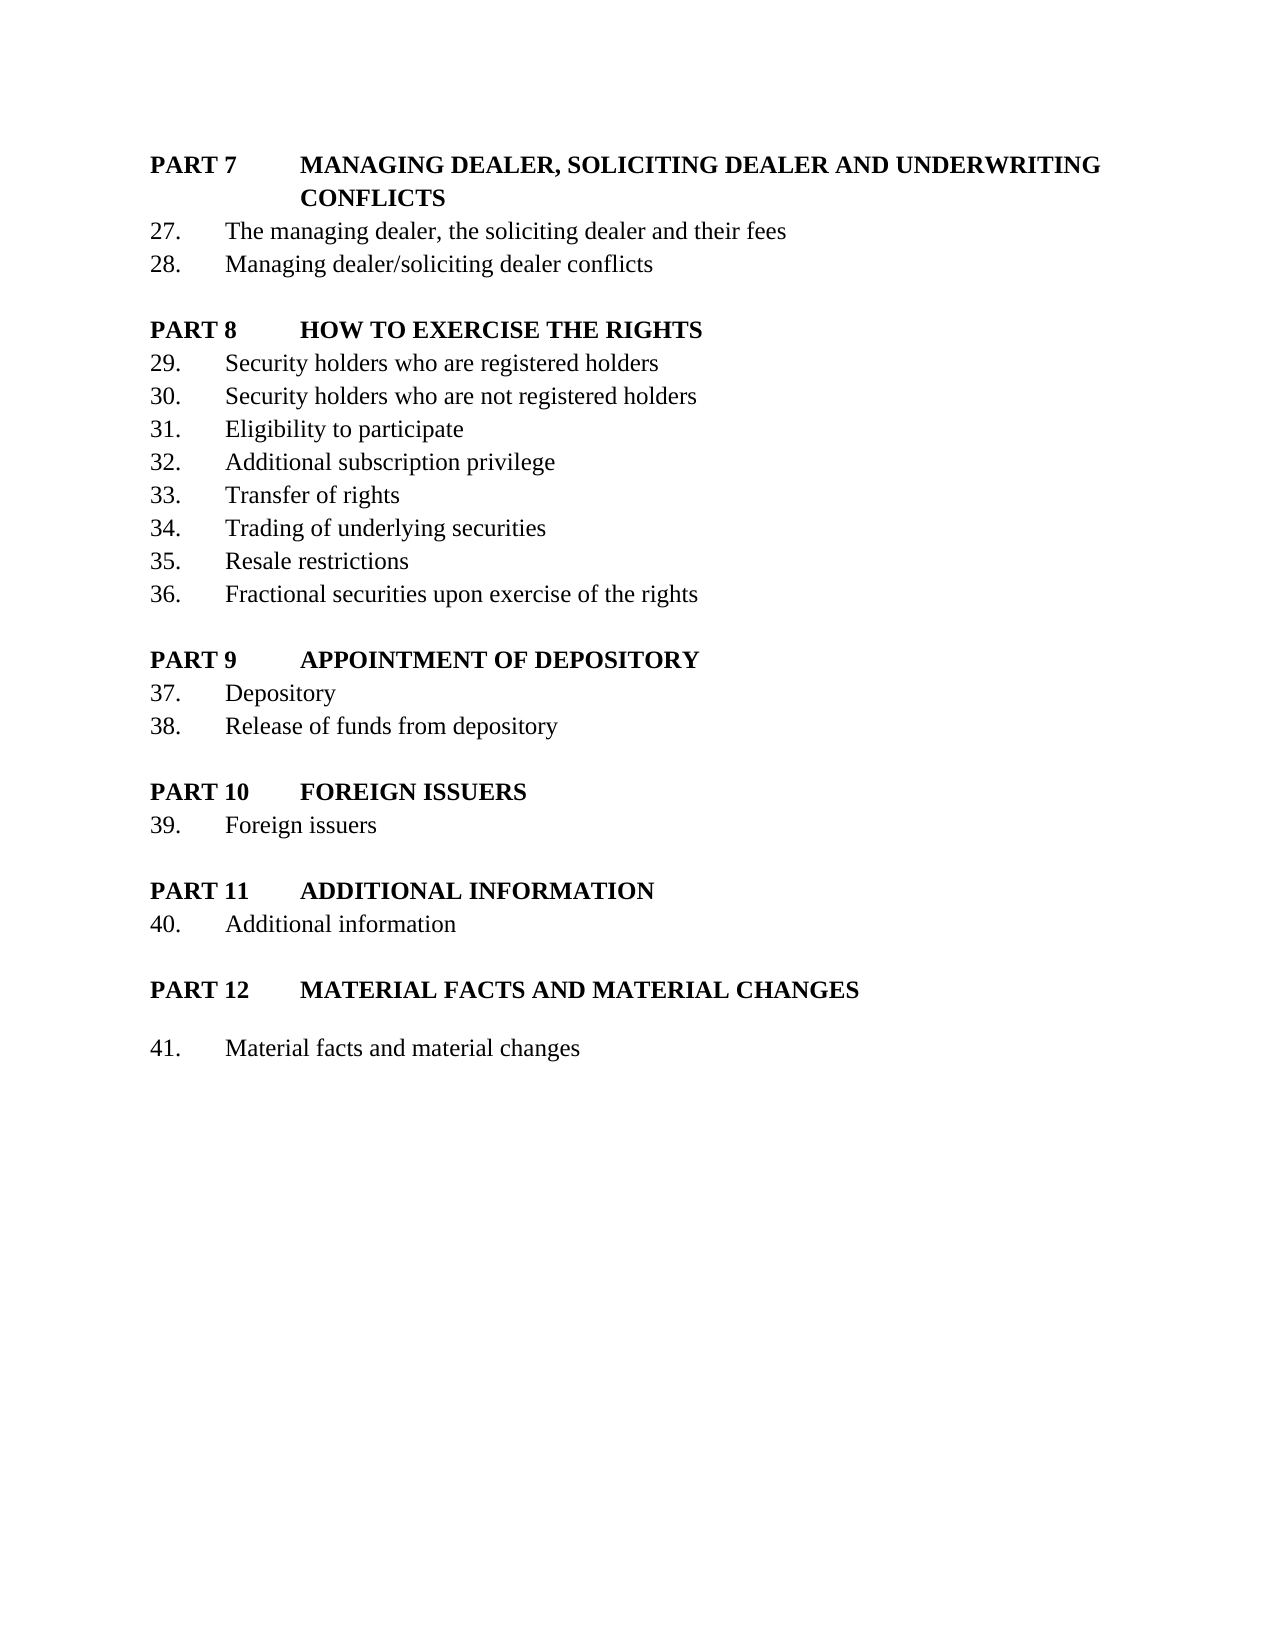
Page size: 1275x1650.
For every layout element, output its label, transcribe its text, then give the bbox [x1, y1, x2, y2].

text PART 11 ADDITIONAL INFORMATION [150, 876, 1125, 905]
text 38. Release of funds from depository [150, 711, 1125, 740]
text 33. Transfer of rights [150, 480, 1125, 509]
text 30. Security holders who are not registered holders [150, 381, 1125, 410]
text PART 7 MANAGING DEALER, SOLICITING DEALER AND UNDERWRITING CONFLICTS [150, 150, 1125, 212]
text 29. Security holders who are registered holders [150, 348, 1125, 377]
text PART 10 FOREIGN ISSUERS [150, 777, 1125, 806]
text 28. Managing dealer/soliciting dealer conflicts [150, 249, 1125, 278]
text 36. Fractional securities upon exercise of the rights [150, 579, 1125, 608]
text 34. Trading of underlying securities [150, 513, 1125, 542]
text 40. Additional information [150, 909, 1125, 938]
text 27. The managing dealer, the soliciting dealer and their fees [150, 216, 1125, 245]
text 39. Foreign issuers [150, 810, 1125, 839]
text 41. Material facts and material changes [150, 1033, 1125, 1062]
text PART 9 APPOINTMENT OF DEPOSITORY [150, 645, 1125, 674]
text 37. Depository [150, 678, 1125, 707]
text 35. Resale restrictions [150, 546, 1125, 575]
text 32. Additional subscription privilege [150, 447, 1125, 476]
text PART 8 HOW TO EXERCISE THE RIGHTS [150, 315, 1125, 344]
text PART 12 MATERIAL FACTS AND MATERIAL CHANGES [150, 976, 1125, 1004]
text 31. Eligibility to participate [150, 414, 1125, 443]
